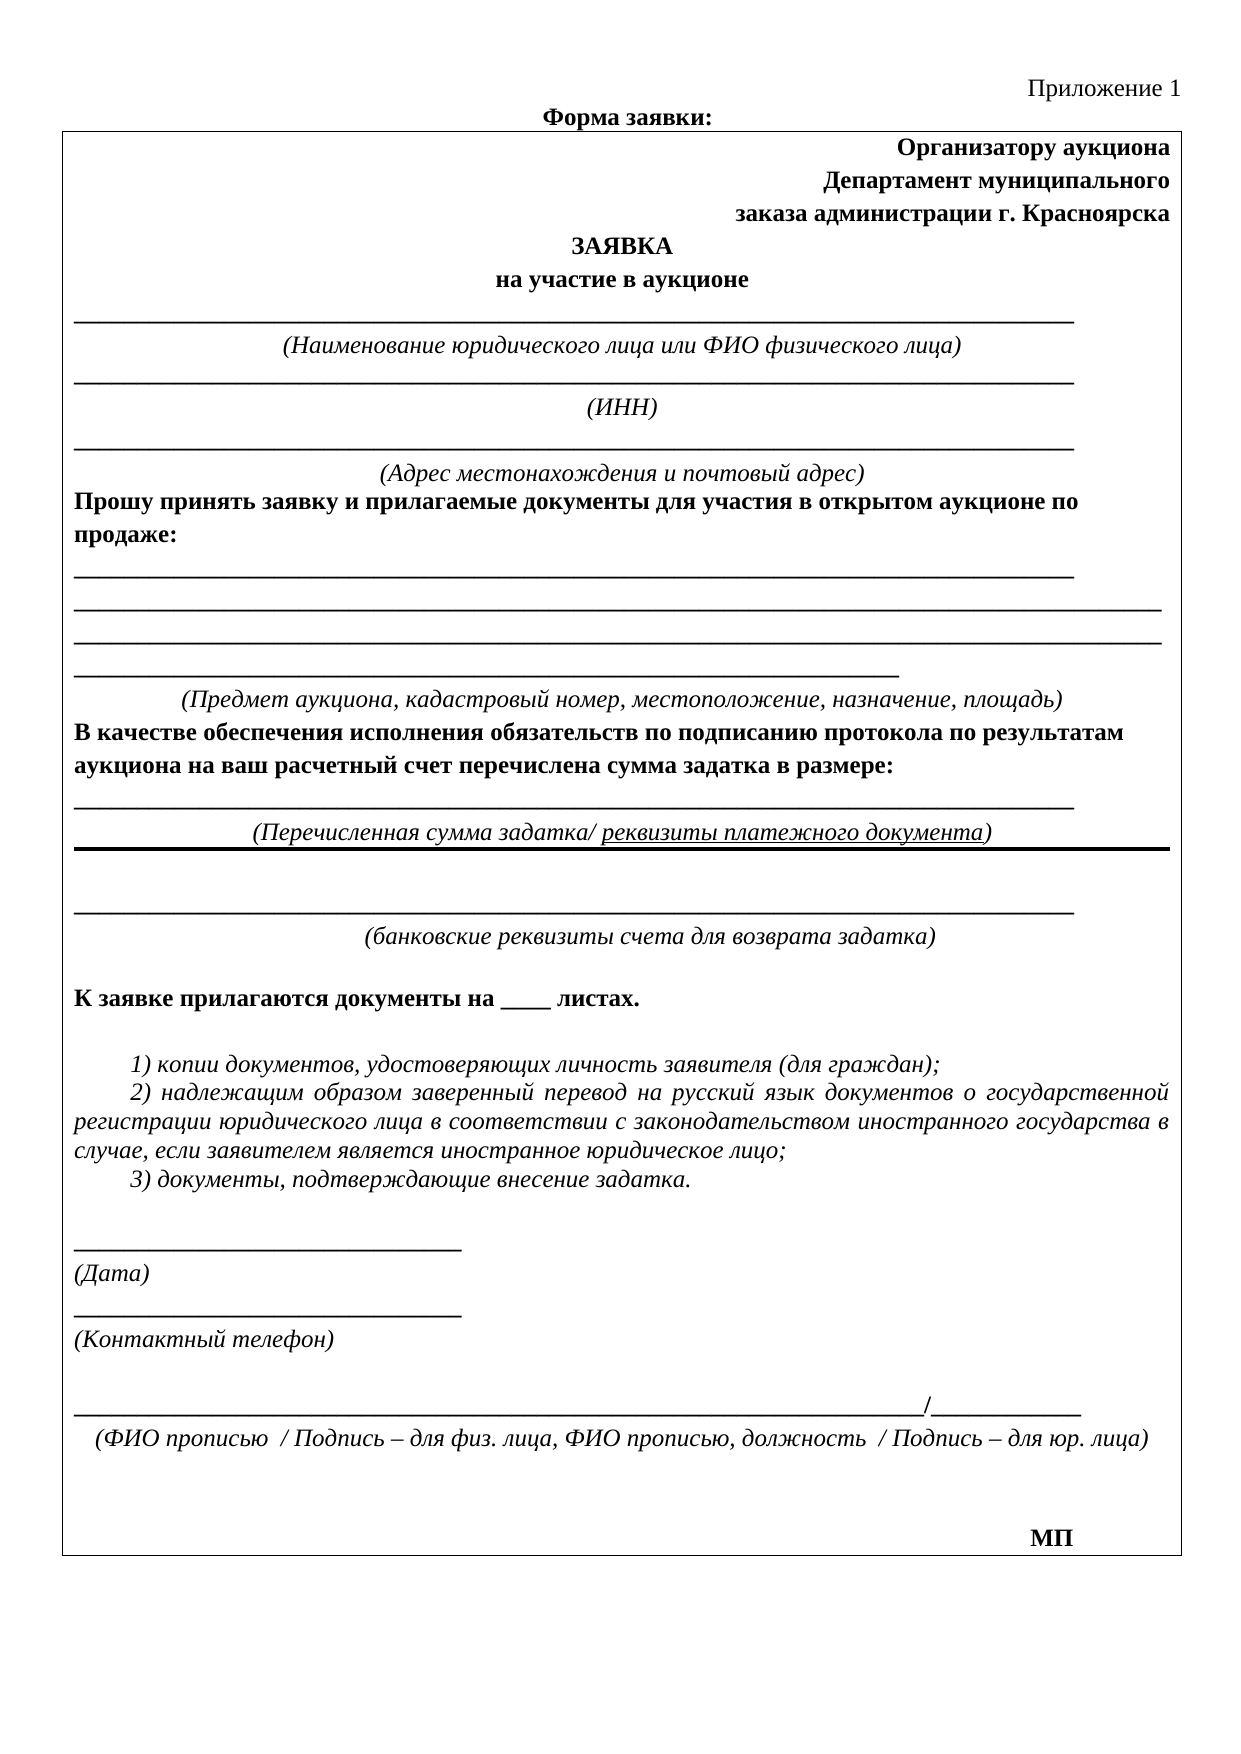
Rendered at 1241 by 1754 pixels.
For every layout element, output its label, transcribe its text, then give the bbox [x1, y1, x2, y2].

text Форма заявки: [74, 102, 1181, 131]
table_header Организатору аукциона Департамент муниципального заказа администрации г. Красноярска ЗАЯВКА на участие в аукционе ________________________________________________________________________________ (Наименование юридического лица или ФИО физического лица) ________________________________________________________________________________ (ИНН) ________________________________________________________________________________ (Адрес местонахождения и почтовый адрес) Прошу принять заявку и прилагаемые документы для участия в открытом аукционе по продаже: ________________________________________________________________________________ ________________________________________________________________________________________________________________________________________________________________________________________________________________________________________________ (Предмет аукциона, кадастровый номер, местоположение, назначение, площадь) В качестве обеспечения исполнения обязательств по подписанию протокола по результатам аукциона на ваш расчетный счет перечислена сумма задатка в размере: ________________________________________________________________________________ (Перечисленная сумма задатка/ реквизиты платежного документа) ________________________________________________________________________________ (банковские реквизиты счета для возврата задатка) К заявке прилагаются документы на ____ листах. 1) копии документов, удостоверяющих личность заявителя (для граждан); 2) надлежащим образом заверенный перевод на русский язык документов о государственной регистрации юридического лица в соответствии с законодательством иностранного государства в случае, если заявителем является иностранное юридическое лицо; 3) документы, подтверждающие внесение задатка. _______________________________ (Дата) _______________________________ (Контактный телефон) ____________________________________________________________________/____________ (ФИО прописью / Подпись – для физ. лица, ФИО прописью, должность / Подпись – для юр. лица) МП [63, 132, 1181, 1555]
text Приложение 1 [74, 73, 1181, 102]
